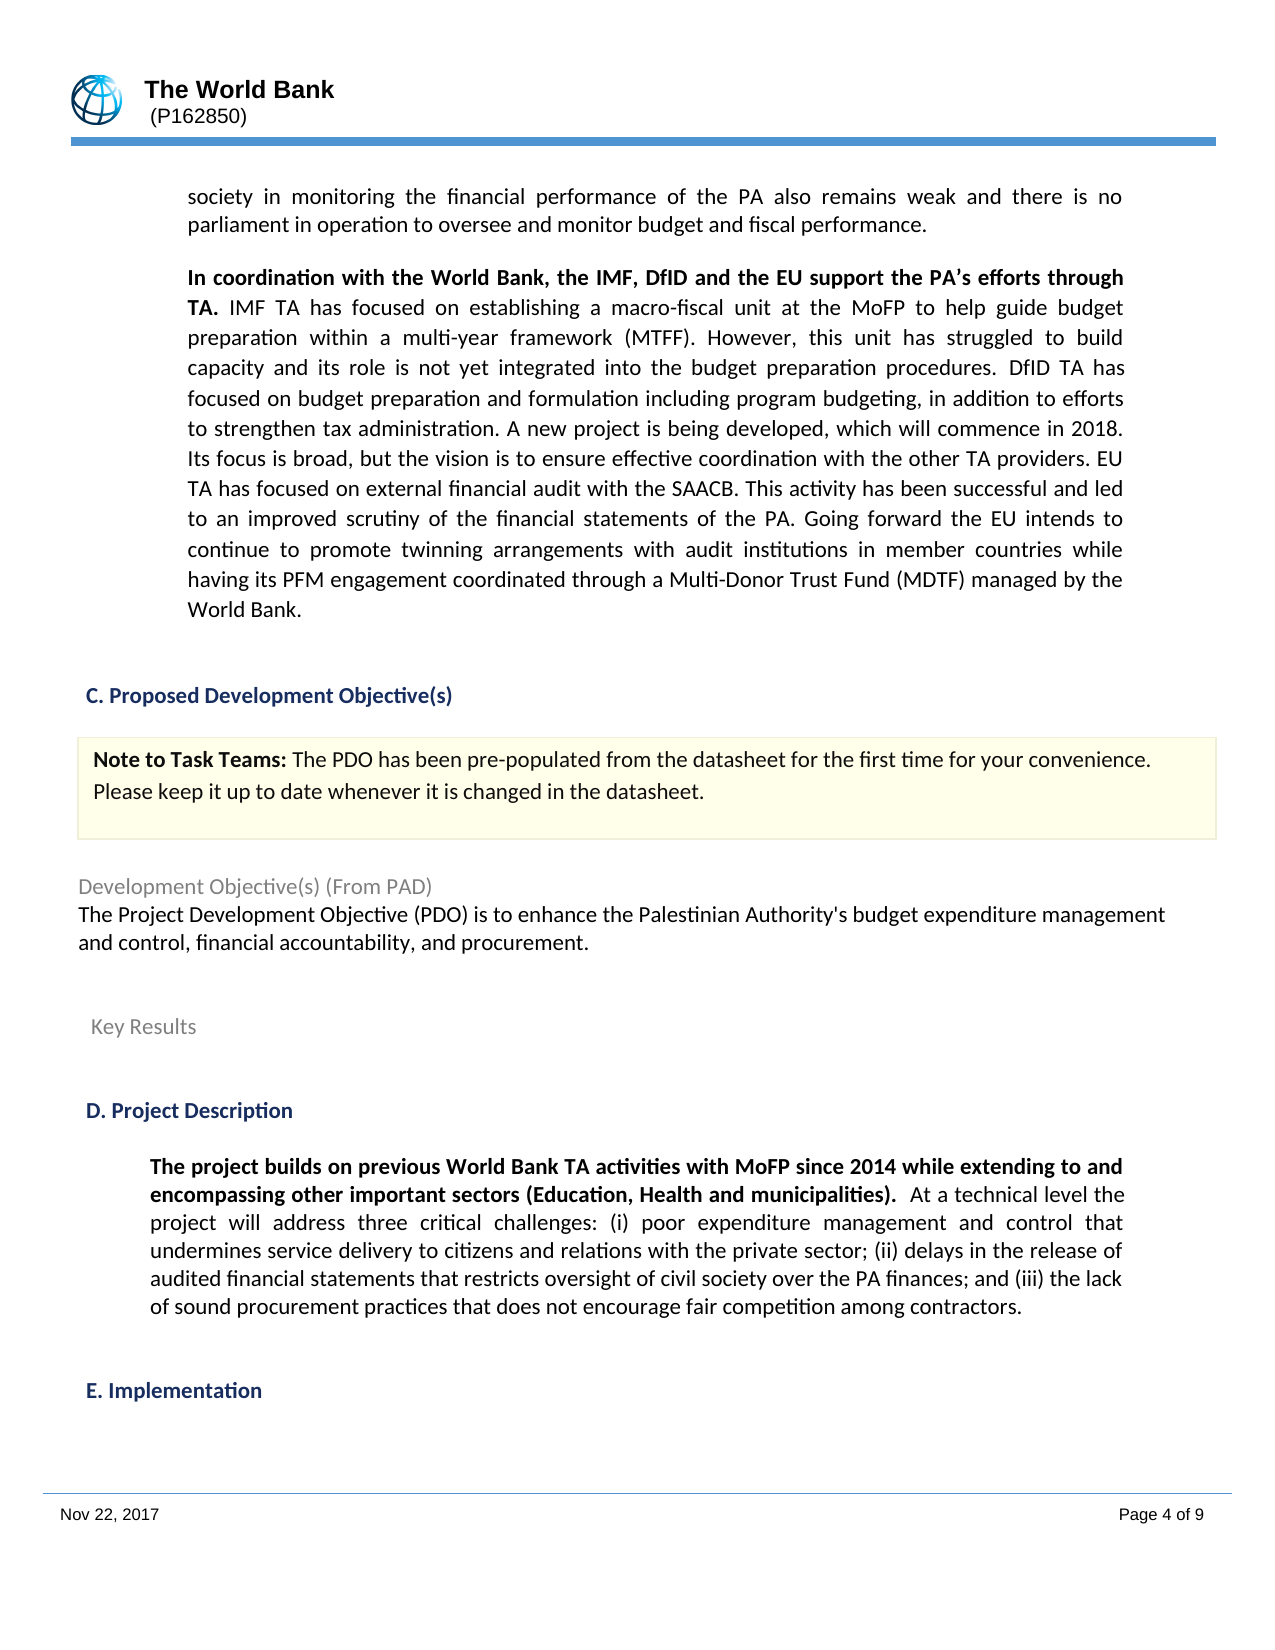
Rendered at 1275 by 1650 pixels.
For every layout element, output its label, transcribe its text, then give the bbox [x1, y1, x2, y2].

text The project builds on previous World Bank TA activities with MoFP since 2014 while extending to and encompassing other important sectors (Education, Health and municipalities). At a technical level the project will address three critical challenges: (i) poor expenditure management and control that undermines service delivery to citizens and relations with the private sector; (ii) delays in the release of audited financial statements that restricts oversight of civil society over the PA finances; and (iii) the lack of sound procurement practices that does not encourage fair competition among contractors. [150, 1152, 1125, 1320]
table_header C. Proposed Development Objective(s) [75, 681, 1199, 709]
table_header D. Project Description [75, 1096, 1199, 1124]
table_header E. Implementation [75, 1376, 1199, 1404]
text Development Objective(s) (From PAD) [78, 872, 1197, 900]
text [187, 182, 1125, 238]
picture [95, 86, 101, 94]
text The Project Development Objective (PDO) is to enhance the Palestinian Authority's budget expenditure management and control, financial accountability, and procurement. [78, 900, 1197, 956]
picture [103, 75, 123, 113]
text In coordination with the World Bank, the IMF, DfID and the EU support the PA’s efforts through TA. IMF TA has focused on establishing a macro-fiscal unit at the MoFP to help guide budget preparation within a multi-year framework (MTFF). However, this unit has struggled to build capacity and its role is not yet integrated into the budget preparation procedures. DfID TA has focused on budget preparation and formulation including program budgeting, in addition to efforts to strengthen tax administration. A new project is being developed, which will commence in 2018. Its focus is broad, but the vision is to ensure effective coordination with the other TA providers. EU TA has focused on external financial audit with the SAACB. This activity has been successful and led to an improved scrutiny of the financial statements of the PA. Going forward the EU intends to continue to promote twinning arrangements with audit institutions in member countries while having its PFM engagement coordinated through a Multi-Donor Trust Fund (MDTF) managed by the World Bank. [150, 263, 1125, 623]
picture [87, 83, 95, 90]
table_header Key Results [75, 1012, 1200, 1040]
picture [71, 75, 123, 125]
